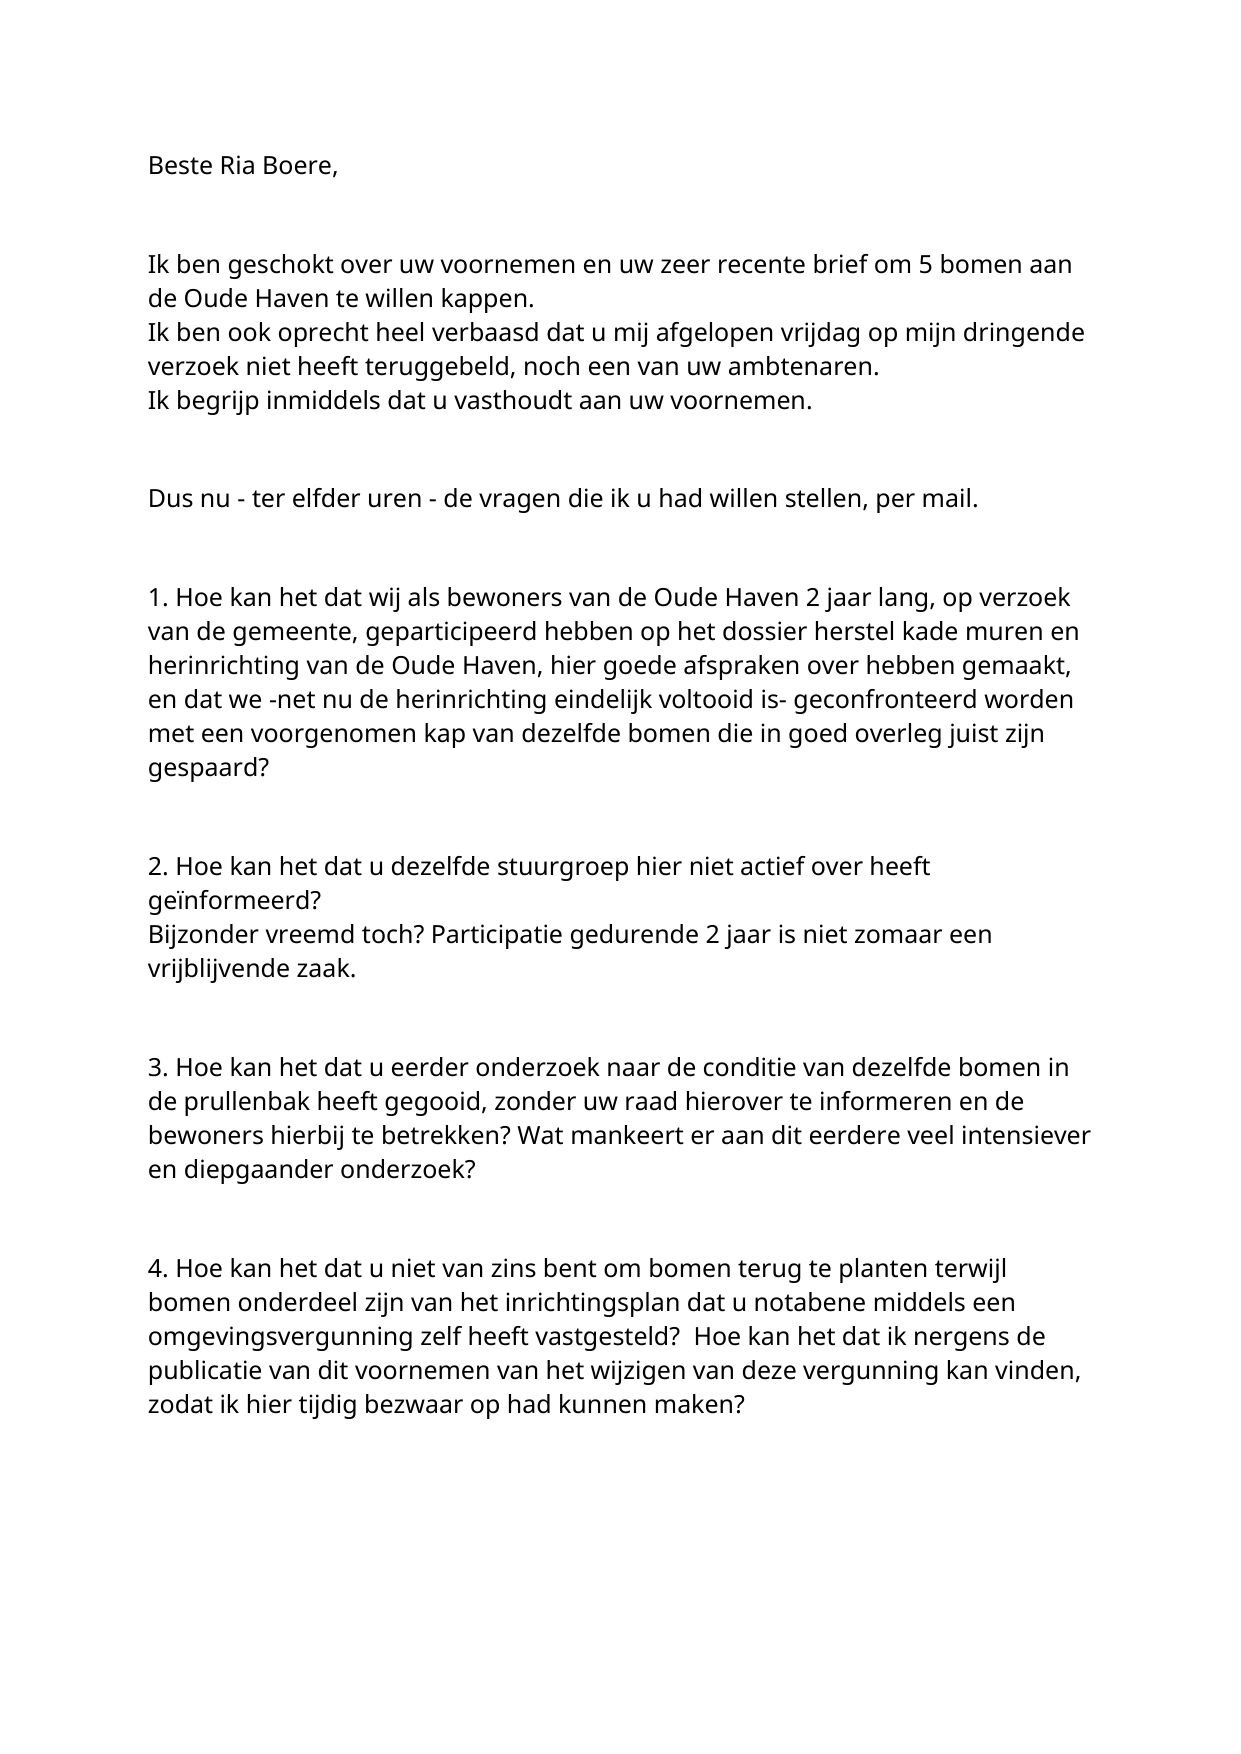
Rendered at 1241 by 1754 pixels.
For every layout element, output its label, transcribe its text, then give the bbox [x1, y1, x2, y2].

text Dus nu - ter elfder uren - de vragen die ik u had willen stellen, per mail. [148, 481, 1093, 515]
text Bijzonder vreemd toch? Participatie gedurende 2 jaar is niet zomaar een vrijblijvende zaak. [148, 917, 1093, 985]
text Ik ben geschokt over uw voornemen en uw zeer recente brief om 5 bomen aan de Oude Haven te willen kappen. [148, 246, 1093, 314]
text 3. Hoe kan het dat u eerder onderzoek naar de conditie van dezelfde bomen in de prullenbak heeft gegooid, zonder uw raad hierover te informeren en de bewoners hierbij te betrekken? Wat mankeert er aan dit eerdere veel intensiever en diepgaander onderzoek? [148, 1049, 1093, 1186]
text 1. Hoe kan het dat wij als bewoners van de Oude Haven 2 jaar lang, op verzoek van de gemeente, geparticipeerd hebben op het dossier herstel kade muren en herinrichting van de Oude Haven, hier goede afspraken over hebben gemaakt, en dat we -net nu de herinrichting eindelijk voltooid is- geconfronteerd worden met een voorgenomen kap van dezelfde bomen die in goed overleg juist zijn gespaard? [148, 580, 1093, 784]
text 4. Hoe kan het dat u niet van zins bent om bomen terug te planten terwijl bomen onderdeel zijn van het inrichtingsplan dat u notabene middels een omgevingsvergunning zelf heeft vastgesteld? Hoe kan het dat ik nergens de publicatie van dit voornemen van het wijzigen van deze vergunning kan vinden, zodat ik hier tijdig bezwaar op had kunnen maken? [148, 1250, 1093, 1421]
text Ik ben ook oprecht heel verbaasd dat u mij afgelopen vrijdag op mijn dringende verzoek niet heeft teruggebeld, noch een van uw ambtenaren. [148, 314, 1093, 382]
text Beste Ria Boere, [148, 148, 1093, 182]
text 2. Hoe kan het dat u dezelfde stuurgroep hier niet actief over heeft geïnformeerd? [148, 849, 1093, 917]
text Ik begrijp inmiddels dat u vasthoudt aan uw voornemen. [148, 382, 1093, 417]
